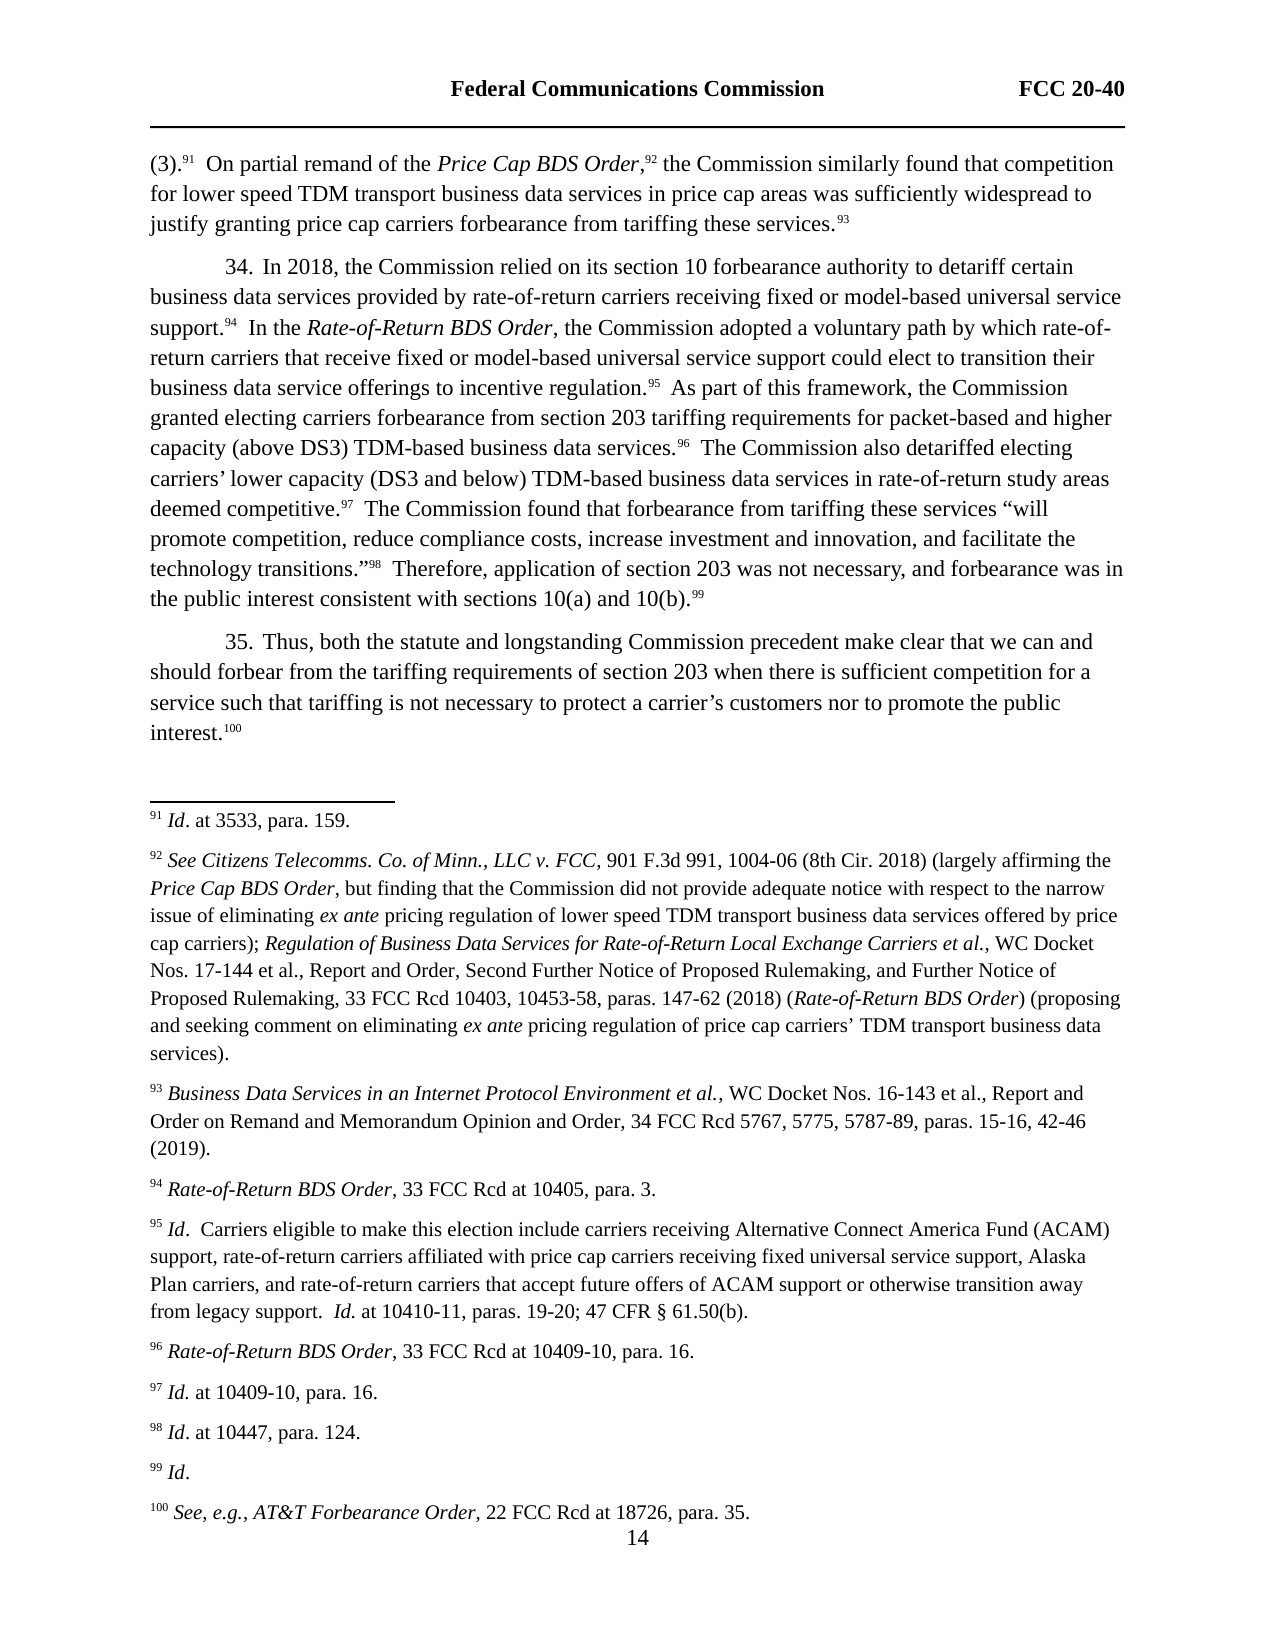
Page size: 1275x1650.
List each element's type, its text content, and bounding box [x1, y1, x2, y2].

text In 2018, the Commission relied on its section 10 forbearance authority to detariff certain business data services provided by rate-of-return carriers receiving fixed or model-based universal service support. In the Rate-of-Return BDS Order, the Commission adopted a voluntary path by which rate-of-return carriers that receive fixed or model-based universal service support could elect to transition their business data service offerings to incentive regulation. As part of this framework, the Commission granted electing carriers forbearance from section 203 tariffing requirements for packet-based and higher capacity (above DS3) TDM-based business data services. The Commission also detariffed electing carriers’ lower capacity (DS3 and below) TDM-based business data services in rate-of-return study areas deemed competitive. The Commission found that forbearance from tariffing these services “will promote competition, reduce compliance costs, increase investment and innovation, and facilitate the technology transitions.” Therefore, application of section 203 was not necessary, and forbearance was in the public interest consistent with sections 10(a) and 10(b). [150, 253, 1125, 612]
text Thus, both the statute and longstanding Commission precedent make clear that we can and should forbear from the tariffing requirements of section 203 when there is sufficient competition for a service such that tariffing is not necessary to protect a carrier’s customers nor to promote the public interest. [150, 628, 1125, 745]
text More recently, in the 2017 Price Cap BDS Order, the Commission found, among other things, that competition was sufficiently pervasive to justify granting all price cap carriers forbearance from tariffing of their packet-based business data services and time division multiplexing (TDM)-based business data services above a DS3 bandwidth level. The Commission also adopted a competitive market test to determine where there was sufficient competitive pressure on lower speed (DS3 and below) TDM-based end user channel termination services to justify forbearance from tariffing requirements for those services. The Commission found that application of section 203’s tariffing requirements was not necessary because competition and remaining statutory and regulatory requirements were sufficient to ensure “just and reasonable rates, terms, and conditions” that are not “unjustly or unreasonably discriminatory.” The Commission further found that by ensuring regulatory parity and promoting competition and broadband deployment, detariffing these services met the requirements of section 10(a)(3). On partial remand of the Price Cap BDS Order, the Commission similarly found that competition for lower speed TDM transport business data services in price cap areas was sufficiently widespread to justify granting price cap carriers forbearance from tariffing these services. [150, 150, 1125, 237]
